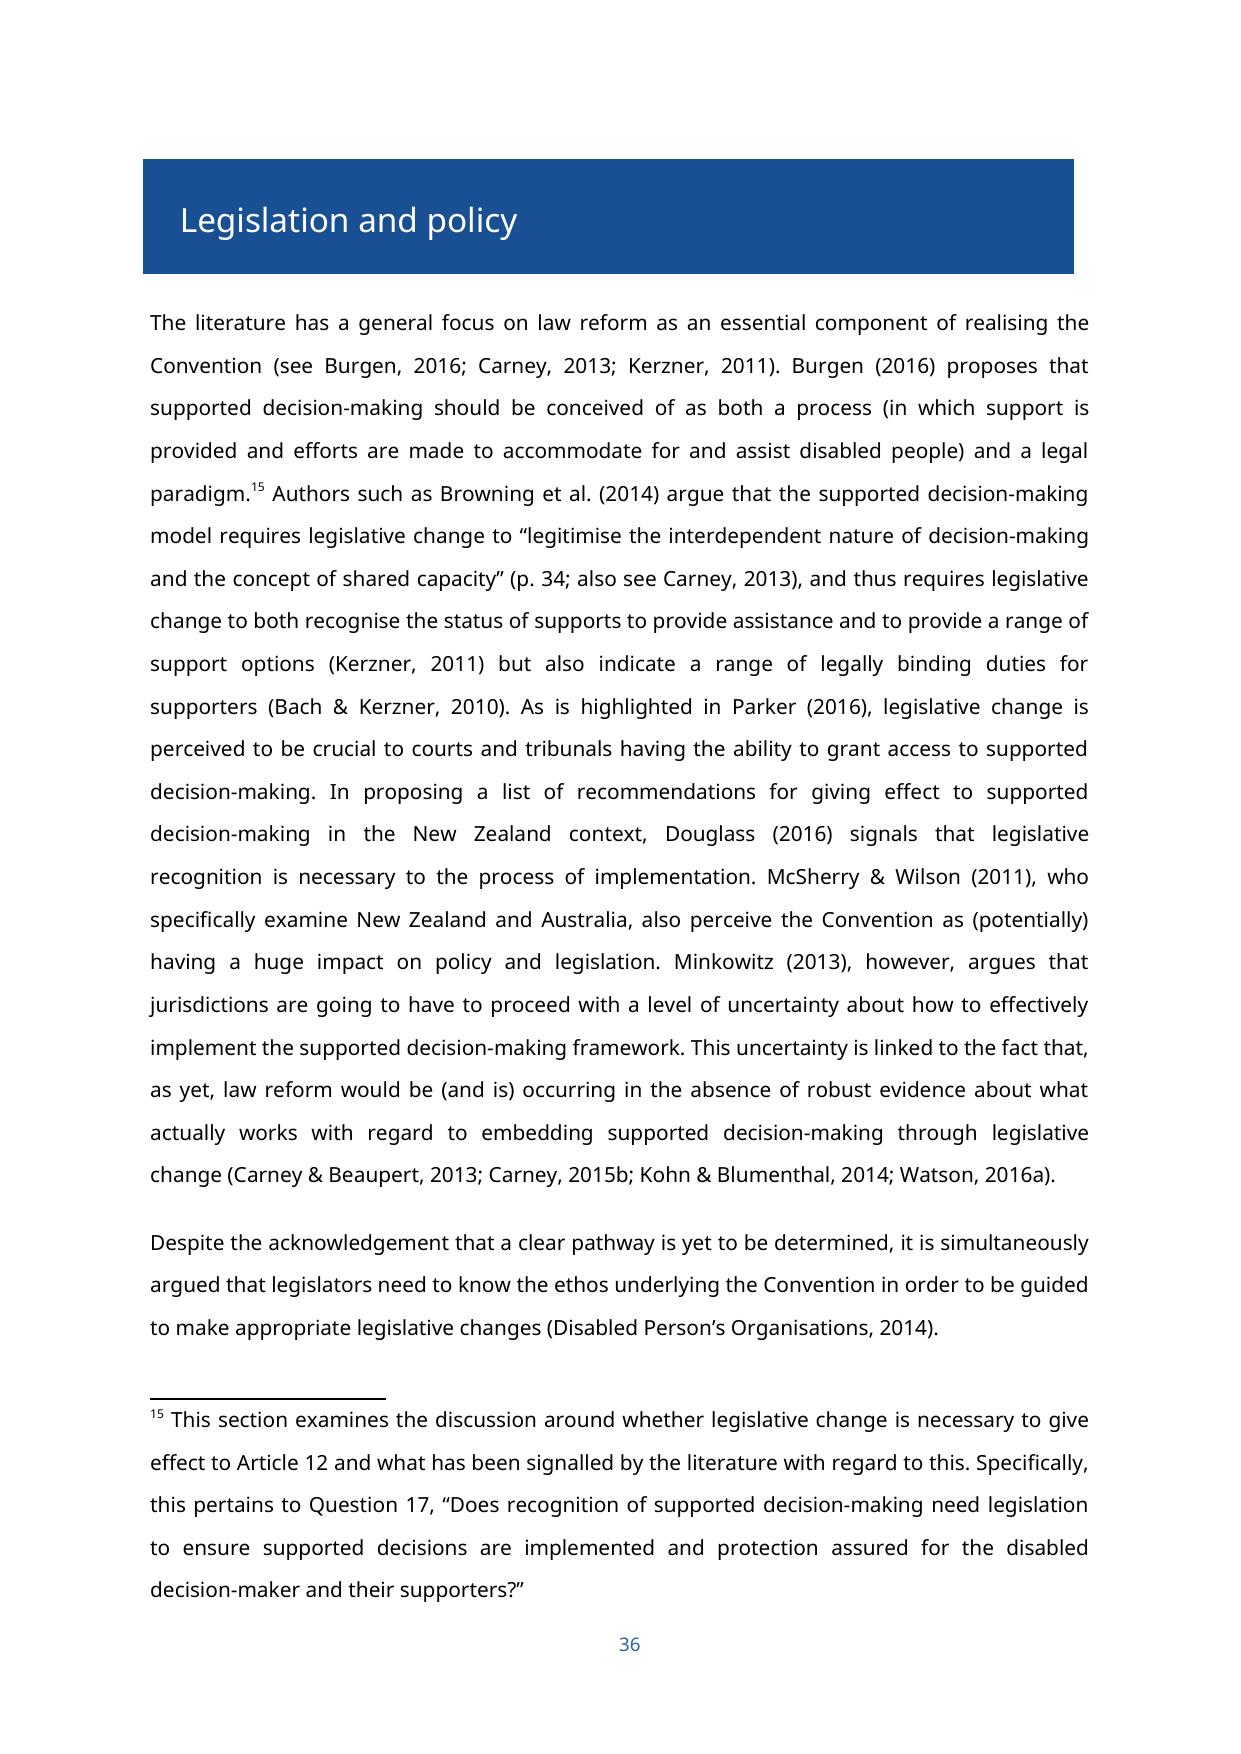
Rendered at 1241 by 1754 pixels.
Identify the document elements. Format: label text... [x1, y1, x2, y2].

table_header Legislation and policy [143, 159, 1074, 274]
text The literature has a general focus on law reform as an essential component of realising the Convention (see Burgen, 2016; Carney, 2013; Kerzner, 2011). Burgen (2016) proposes that supported decision-making should be conceived of as both a process (in which support is provided and efforts are made to accommodate for and assist disabled people) and a legal paradigm. Authors such as Browning et al. (2014) argue that the supported decision-making model requires legislative change to “legitimise the interdependent nature of decision-making and the concept of shared capacity” (p. 34; also see Carney, 2013), and thus requires legislative change to both recognise the status of supports to provide assistance and to provide a range of support options (Kerzner, 2011) but also indicate a range of legally binding duties for supporters (Bach & Kerzner, 2010). As is highlighted in Parker (2016), legislative change is perceived to be crucial to courts and tribunals having the ability to grant access to supported decision-making. In proposing a list of recommendations for giving effect to supported decision-making in the New Zealand context, Douglass (2016) signals that legislative recognition is necessary to the process of implementation. McSherry & Wilson (2011), who specifically examine New Zealand and Australia, also perceive the Convention as (potentially) having a huge impact on policy and legislation. Minkowitz (2013), however, argues that jurisdictions are going to have to proceed with a level of uncertainty about how to effectively implement the supported decision-making framework. This uncertainty is linked to the fact that, as yet, law reform would be (and is) occurring in the absence of robust evidence about what actually works with regard to embedding supported decision-making through legislative change (Carney & Beaupert, 2013; Carney, 2015b; Kohn & Blumenthal, 2014; Watson, 2016a). [150, 308, 1090, 1189]
text Despite the acknowledgement that a clear pathway is yet to be determined, it is simultaneously argued that legislators need to know the ethos underlying the Convention in order to be guided to make appropriate legislative changes (Disabled Person’s Organisations, 2014). [150, 1228, 1090, 1342]
